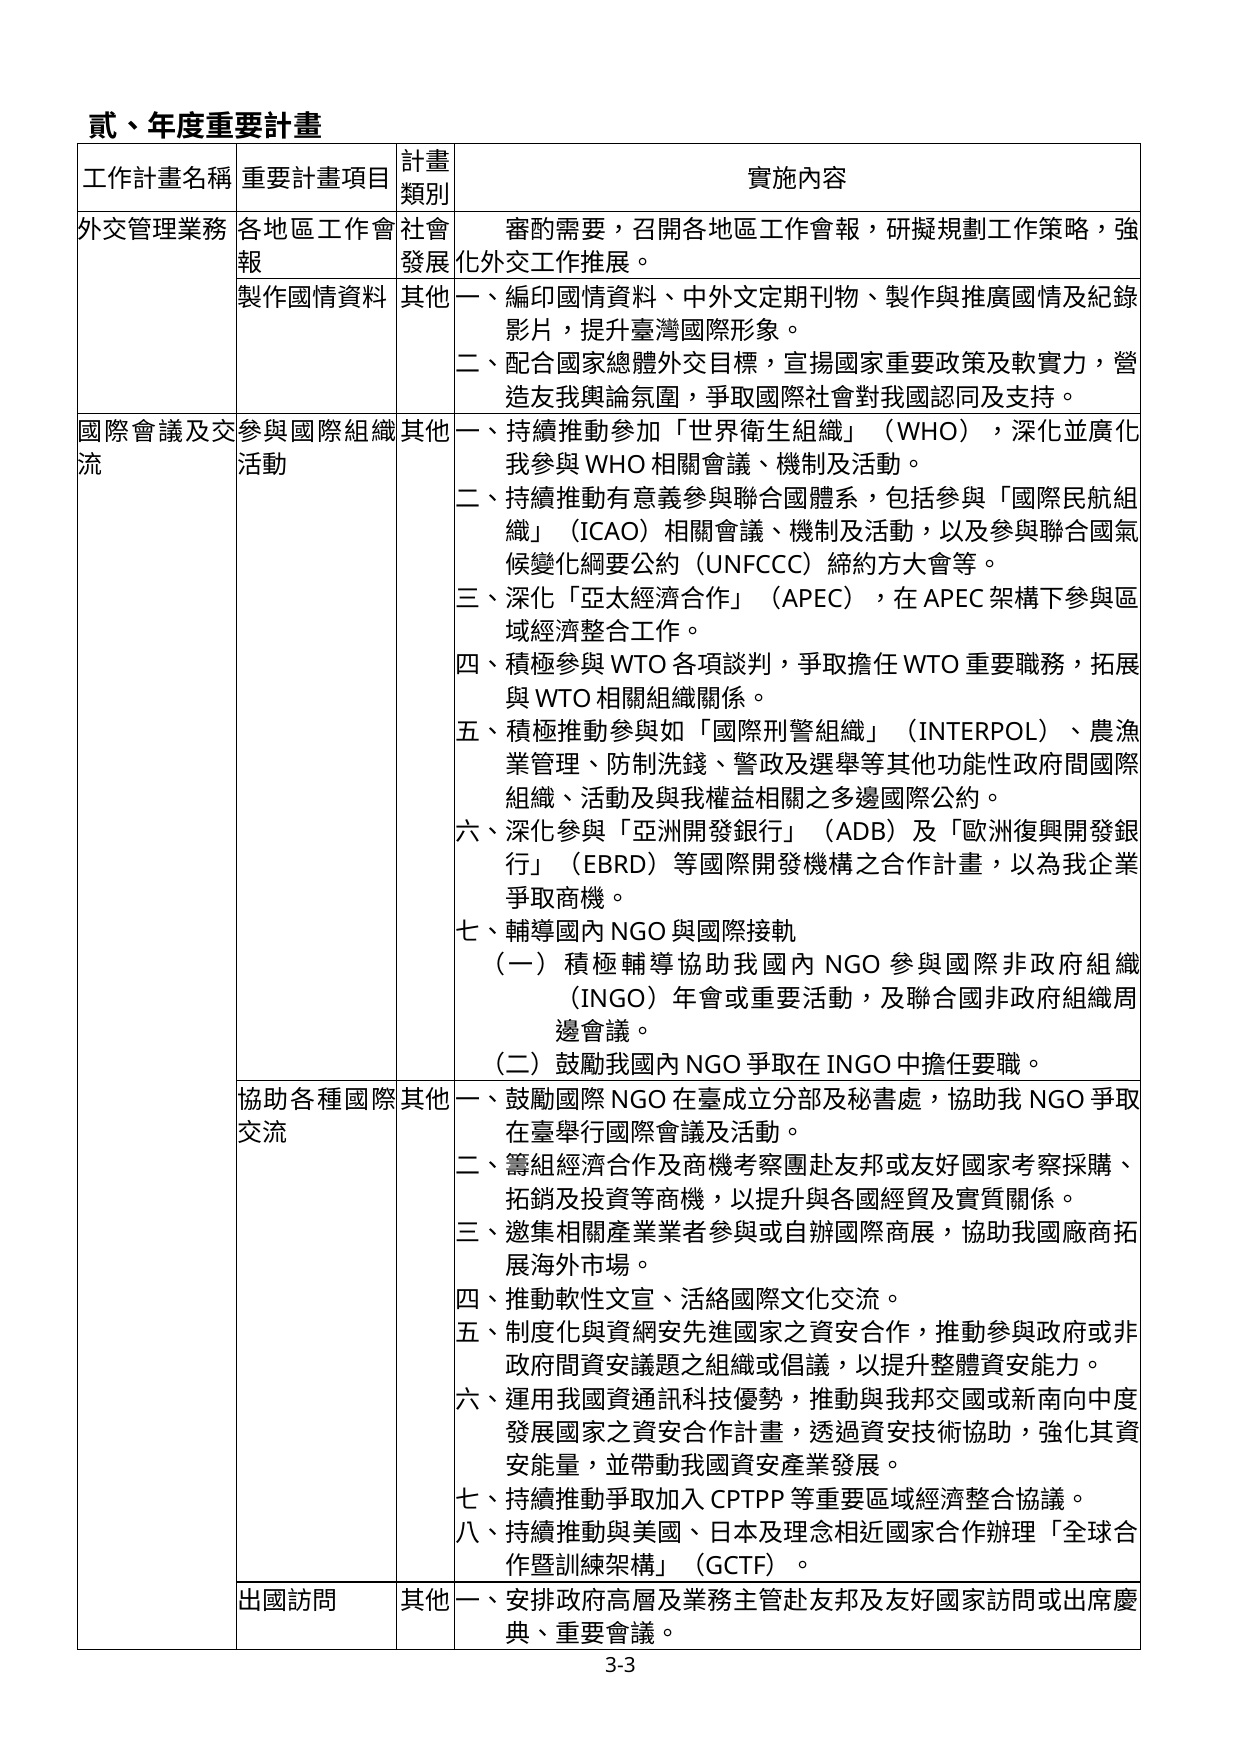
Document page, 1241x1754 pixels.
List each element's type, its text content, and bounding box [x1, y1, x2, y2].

text 貳、年度重要計畫 [89, 109, 1152, 143]
table_cell 審酌需要，召開各地區工作會報，研擬規劃工作策略，強化外交工作推展。 [455, 212, 1140, 278]
table_cell 各地區工作會報 [237, 212, 396, 278]
table_cell 其他 [397, 279, 454, 413]
table_cell 出國訪問 [237, 1583, 396, 1649]
table_header 重要計畫項目 [237, 144, 396, 211]
table_cell 其他 [397, 1081, 454, 1581]
table_cell 一、持續推動參加「世界衛生組織」（WHO），深化並廣化我參與WHO相關會議、機制及活動。 二、持續推動有意義參與聯合國體系，包括參與「國際民航組織」（ICAO）相關會議、機制及活動，以及參與聯合國氣候變化綱要公約（UNFCCC）締約方大會等。 三、深化「亞太經濟合作」（APEC），在APEC架構下參與區域經濟整合工作。 四、積極參與WTO各項談判，爭取擔任WTO重要職務，拓展與WTO相關組織關係。 五、積極推動參與如「國際刑警組織」（INTERPOL）、農漁業管理、防制洗錢、警政及選舉等其他功能性政府間國際組織、活動及與我權益相關之多邊國際公約。 六、深化參與「亞洲開發銀行」（ADB）及「歐洲復興開發銀行」（EBRD）等國際開發機構之合作計畫，以為我企業爭取商機。 七、輔導國內NGO與國際接軌 （一）積極輔導協助我國內NGO參與國際非政府組織（INGO）年會或重要活動，及聯合國非政府組織周邊會議。 （二）鼓勵我國內NGO爭取在INGO中擔任要職。 [455, 414, 1140, 1080]
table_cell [455, 1583, 1140, 1649]
table_cell 參與國際組織活動 [237, 414, 396, 1080]
table_cell 其他 [397, 414, 454, 1080]
table_header 計畫類別 [397, 144, 454, 211]
table_cell 外交管理業務 [78, 212, 236, 413]
table_cell 一、編印國情資料、中外文定期刊物、製作與推廣國情及紀錄影片，提升臺灣國際形象。 二、配合國家總體外交目標，宣揚國家重要政策及軟實力，營造友我輿論氛圍，爭取國際社會對我國認同及支持。 [455, 279, 1140, 413]
table_cell 社會發展 [397, 212, 454, 278]
table_cell 協助各種國際交流 [237, 1081, 396, 1581]
table_cell 國際會議及交流 [78, 414, 236, 1649]
table_header 實施內容 [455, 144, 1140, 211]
table_cell 製作國情資料 [237, 279, 396, 413]
table_cell 其他 [397, 1583, 454, 1649]
table_cell 一、鼓勵國際NGO在臺成立分部及秘書處，協助我NGO爭取在臺舉行國際會議及活動。 二、籌組經濟合作及商機考察團赴友邦或友好國家考察採購、拓銷及投資等商機，以提升與各國經貿及實質關係。 三、邀集相關產業業者參與或自辦國際商展，協助我國廠商拓展海外市場。 四、推動軟性文宣、活絡國際文化交流。 五、制度化與資網安先進國家之資安合作，推動參與政府或非政府間資安議題之組織或倡議，以提升整體資安能力。 六、運用我國資通訊科技優勢，推動與我邦交國或新南向中度發展國家之資安合作計畫，透過資安技術協助，強化其資安能量，並帶動我國資安產業發展。 七、持續推動爭取加入CPTPP等重要區域經濟整合協議。 八、持續推動與美國、日本及理念相近國家合作辦理「全球合作暨訓練架構」（GCTF）。 [455, 1081, 1140, 1581]
table_header 工作計畫名稱 [78, 144, 236, 211]
